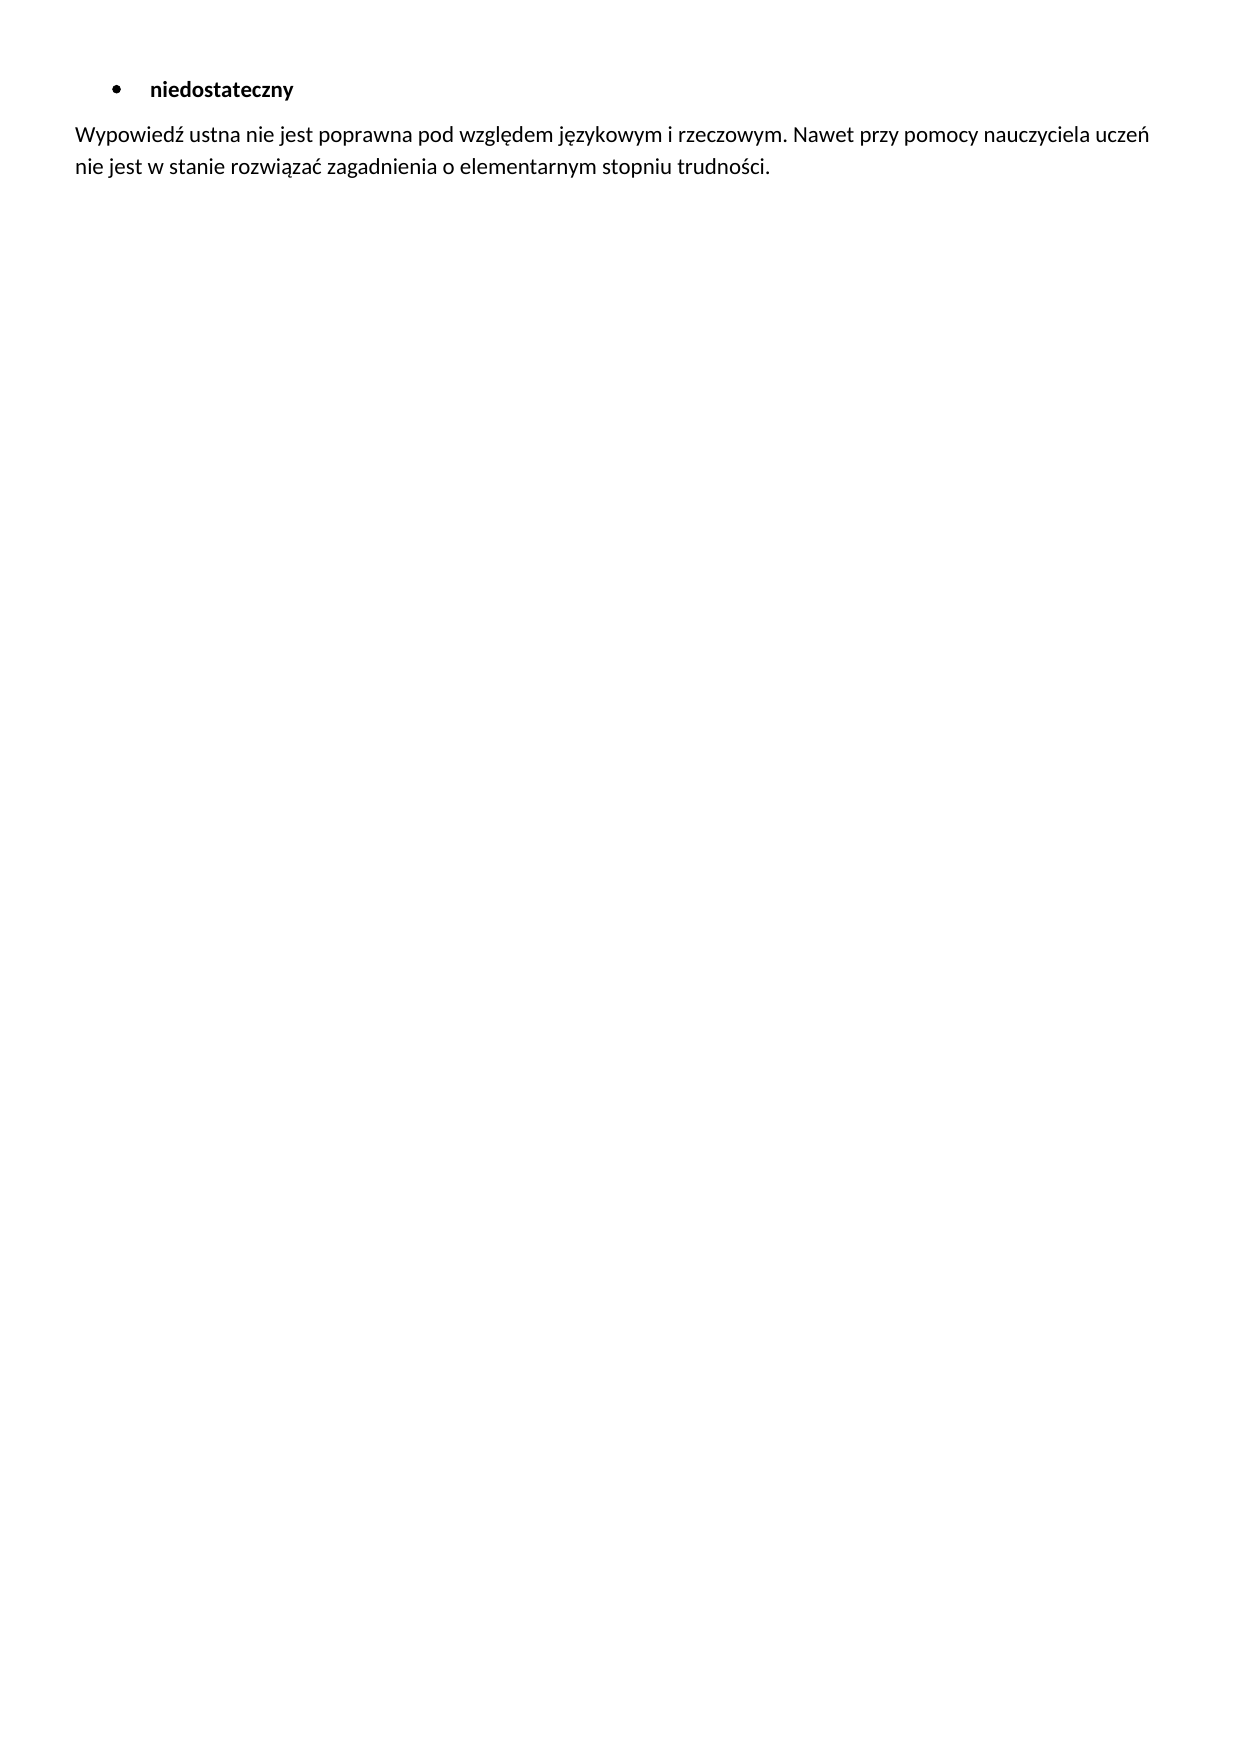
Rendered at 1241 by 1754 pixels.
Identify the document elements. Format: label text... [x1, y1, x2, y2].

text Wypowiedź ustna nie jest poprawna pod względem językowym i rzeczowym. Nawet przy pomocy nauczyciela uczeń nie jest w stanie rozwiązać zagadnienia o elementarnym stopniu trudności. [75, 120, 1165, 180]
list niedostateczny [112, 75, 1165, 103]
